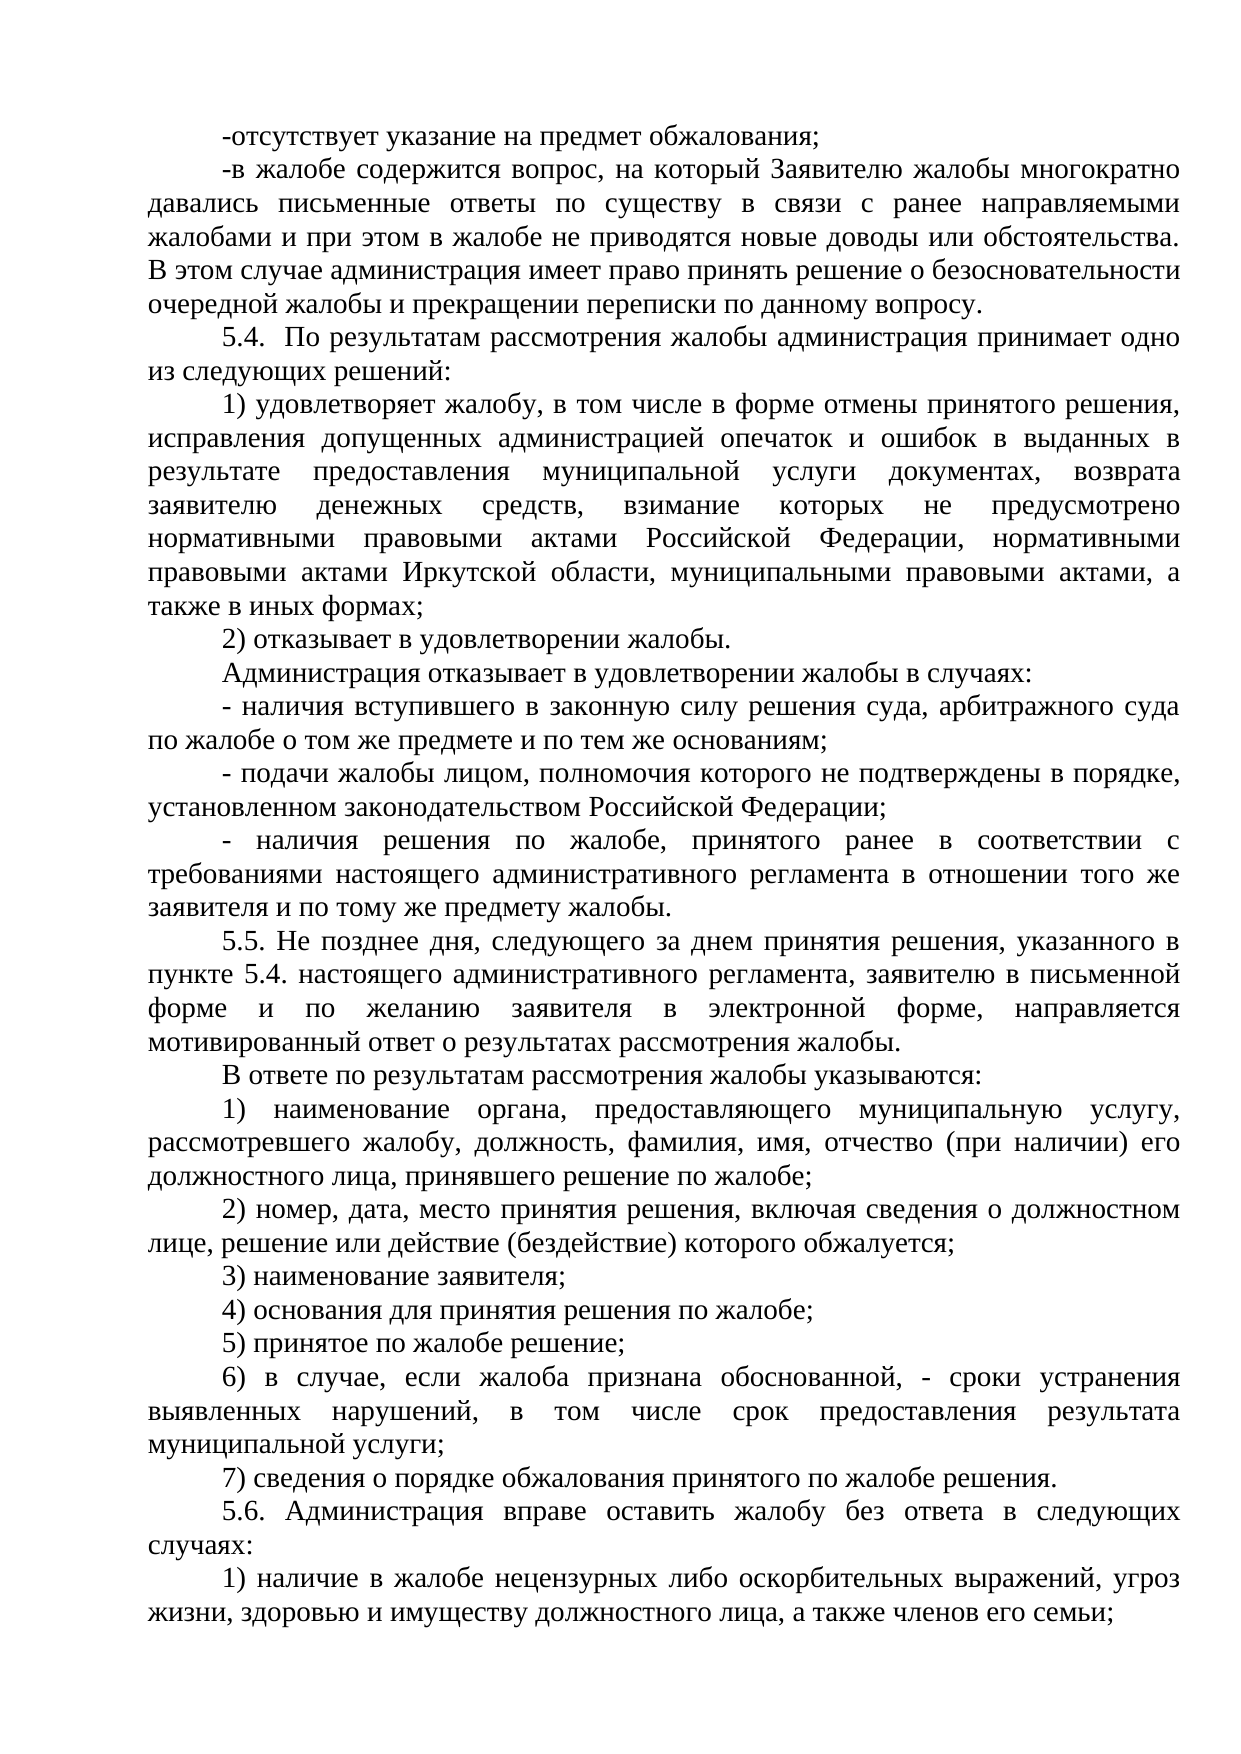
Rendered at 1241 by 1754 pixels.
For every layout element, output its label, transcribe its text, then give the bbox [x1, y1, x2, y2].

text 2) отказывает в удовлетворении жалобы. [148, 621, 1181, 655]
text -в жалобе содержится вопрос, на который Заявителю жалобы многократно давались письменные ответы по существу в связи с ранее направляемыми жалобами и при этом в жалобе не приводятся новые доводы или обстоятельства. В этом случае администрация имеет право принять решение о безосновательности очередной жалобы и прекращении переписки по данному вопросу. [148, 152, 1181, 319]
text Администрация отказывает в удовлетворении жалобы в случаях: [148, 655, 1181, 688]
text -отсутствует указание на предмет обжалования; [148, 118, 1181, 152]
text 4) основания для принятия решения по жалобе; [148, 1292, 1181, 1326]
text 2) номер, дата, место принятия решения, включая сведения о должностном лице, решение или действие (бездействие) которого обжалуется; [148, 1191, 1181, 1258]
text - наличия решения по жалобе, принятого ранее в соответствии с требованиями настоящего административного регламента в отношении того же заявителя и по тому же предмету жалобы. [148, 822, 1181, 923]
text 1) наличие в жалобе нецензурных либо оскорбительных выражений, угроз жизни, здоровью и имуществу должностного лица, а также членов его семьи; [148, 1560, 1181, 1627]
text - наличия вступившего в законную силу решения суда, арбитражного суда по жалобе о том же предмете и по тем же основаниям; [148, 688, 1181, 755]
text 1) наименование органа, предоставляющего муниципальную услугу, рассмотревшего жалобу, должность, фамилия, имя, отчество (при наличии) его должностного лица, принявшего решение по жалобе; [148, 1091, 1181, 1191]
text 5.5. Не позднее дня, следующего за днем принятия решения, указанного в пункте 5.4. настоящего административного регламента, заявителю в письменной форме и по желанию заявителя в электронной форме, направляется мотивированный ответ о результатах рассмотрения жалобы. [148, 923, 1181, 1057]
text 5.4. По результатам рассмотрения жалобы администрация принимает одно из следующих решений: [148, 319, 1181, 386]
text 5.6. Администрация вправе оставить жалобу без ответа в следующих случаях: [148, 1493, 1181, 1560]
text 1) удовлетворяет жалобу, в том числе в форме отмены принятого решения, исправления допущенных администрацией опечаток и ошибок в выданных в результате предоставления муниципальной услуги документах, возврата заявителю денежных средств, взимание которых не предусмотрено нормативными правовыми актами Российской Федерации, нормативными правовыми актами Иркутской области, муниципальными правовыми актами, а также в иных формах; [148, 386, 1181, 621]
text 3) наименование заявителя; [148, 1258, 1181, 1292]
text В ответе по результатам рассмотрения жалобы указываются: [148, 1057, 1181, 1091]
text 6) в случае, если жалоба признана обоснованной, - сроки устранения выявленных нарушений, в том числе срок предоставления результата муниципальной услуги; [148, 1359, 1181, 1460]
text - подачи жалобы лицом, полномочия которого не подтверждены в порядке, установленном законодательством Российской Федерации; [148, 755, 1181, 822]
text 5) принятое по жалобе решение; [148, 1326, 1181, 1359]
text 7) сведения о порядке обжалования принятого по жалобе решения. [148, 1460, 1181, 1493]
